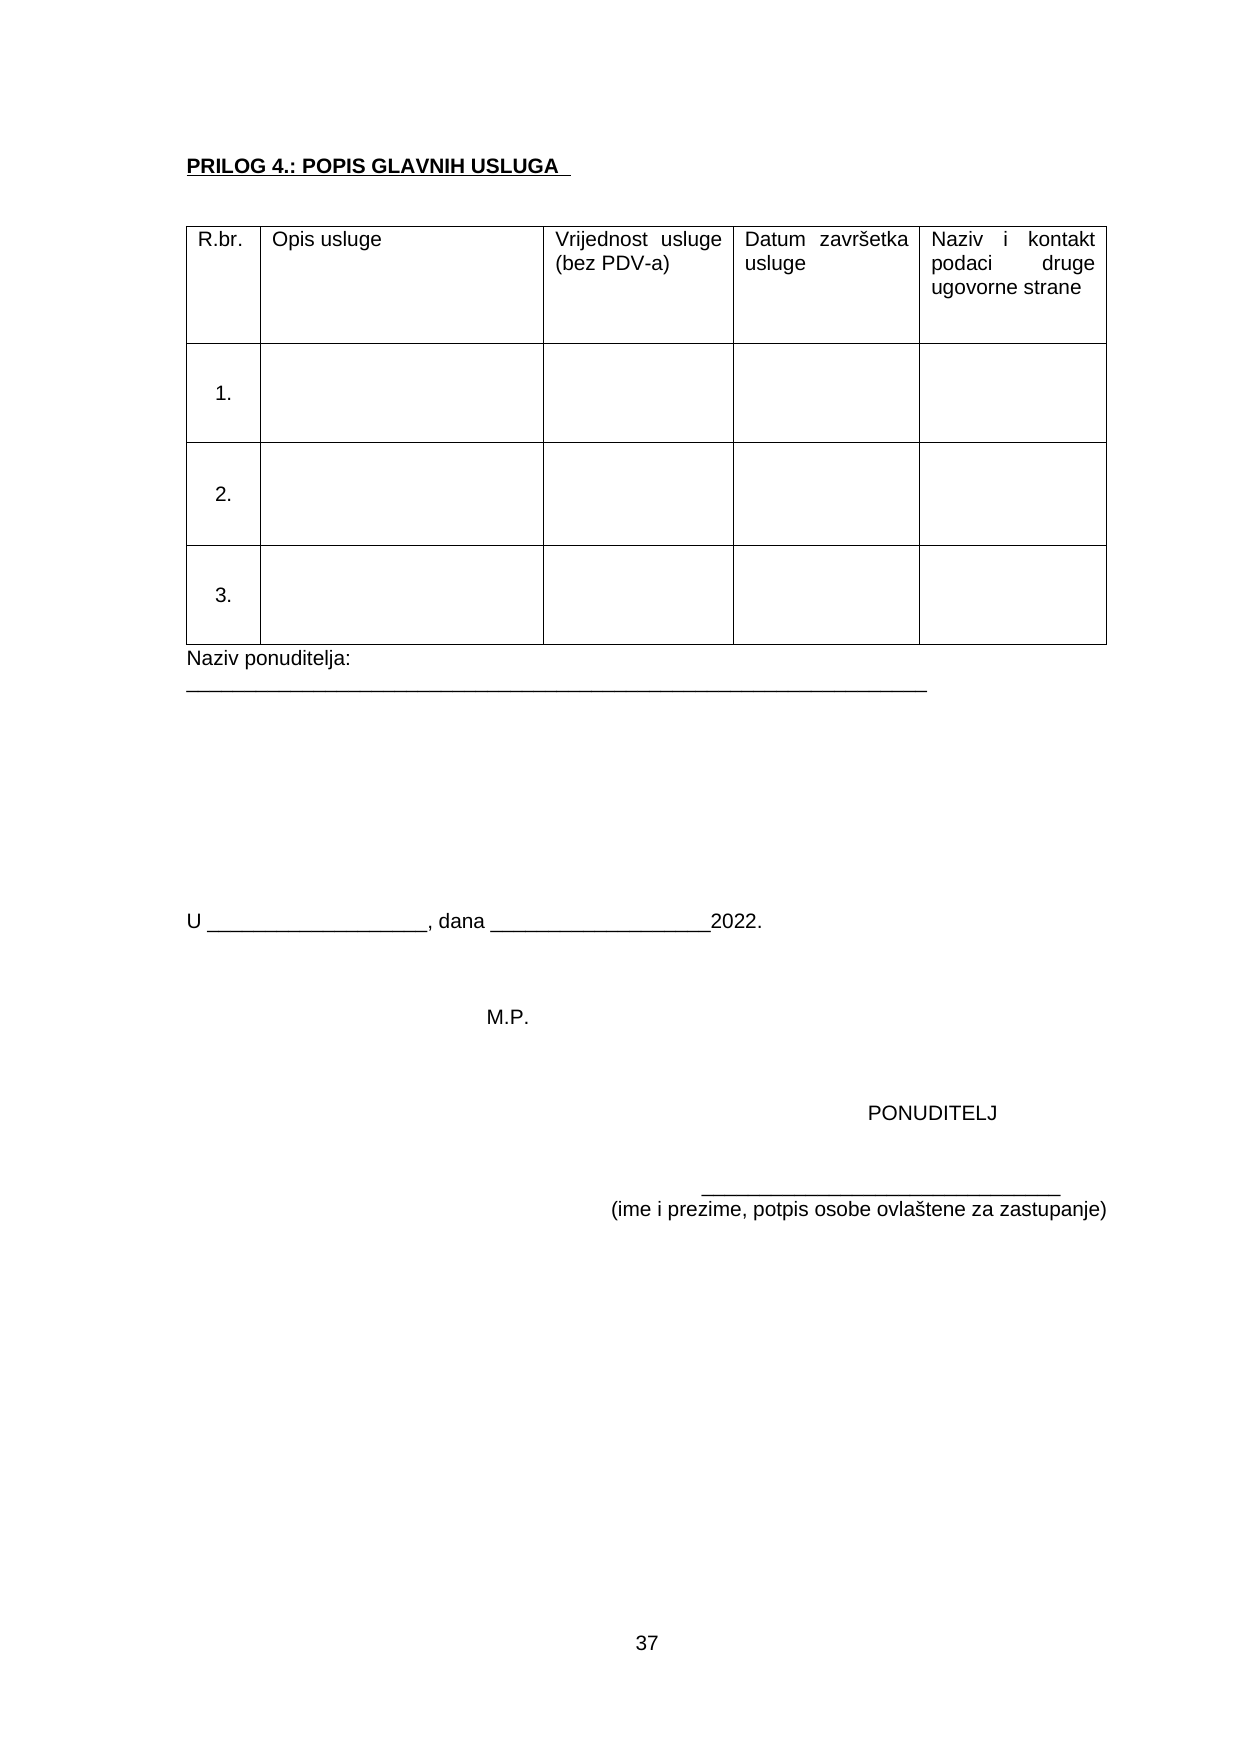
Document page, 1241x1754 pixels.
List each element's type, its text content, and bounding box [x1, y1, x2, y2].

table_cell [734, 546, 919, 644]
table_cell [920, 443, 1106, 545]
table_cell [261, 546, 543, 644]
text PONUDITELJ [172, 1101, 1107, 1124]
table_cell [544, 344, 733, 442]
table_cell [544, 546, 733, 644]
table_header Naziv i kontakt podaci druge ugovorne strane [920, 227, 1106, 342]
table_cell [734, 344, 919, 442]
table_header Vrijednost usluge (bez PDV-a) [544, 227, 733, 342]
table_cell [261, 443, 543, 545]
table_cell 2. [187, 443, 260, 545]
table_cell [261, 344, 543, 442]
text _______________________________ (ime i prezime, potpis osobe ovlaštene za zastupanje) [231, 1172, 1107, 1220]
table_header R.br. [187, 227, 260, 342]
table_header Opis usluge [261, 227, 543, 342]
text Naziv ponuditelja: [186, 645, 1107, 669]
text ________________________________________________________________ [186, 669, 1107, 693]
table_cell 1. [187, 344, 260, 442]
table_cell [920, 344, 1106, 442]
table_cell 3. [187, 546, 260, 644]
table_header Datum završetka usluge [734, 227, 919, 342]
table_cell [734, 443, 919, 545]
table_cell [920, 546, 1106, 644]
text PRILOG 4.: POPIS GLAVNIH USLUGA [186, 154, 1107, 178]
text U ___________________, dana ___________________2022. [186, 909, 1107, 933]
text M.P. [186, 1005, 1107, 1029]
table_cell [544, 443, 733, 545]
